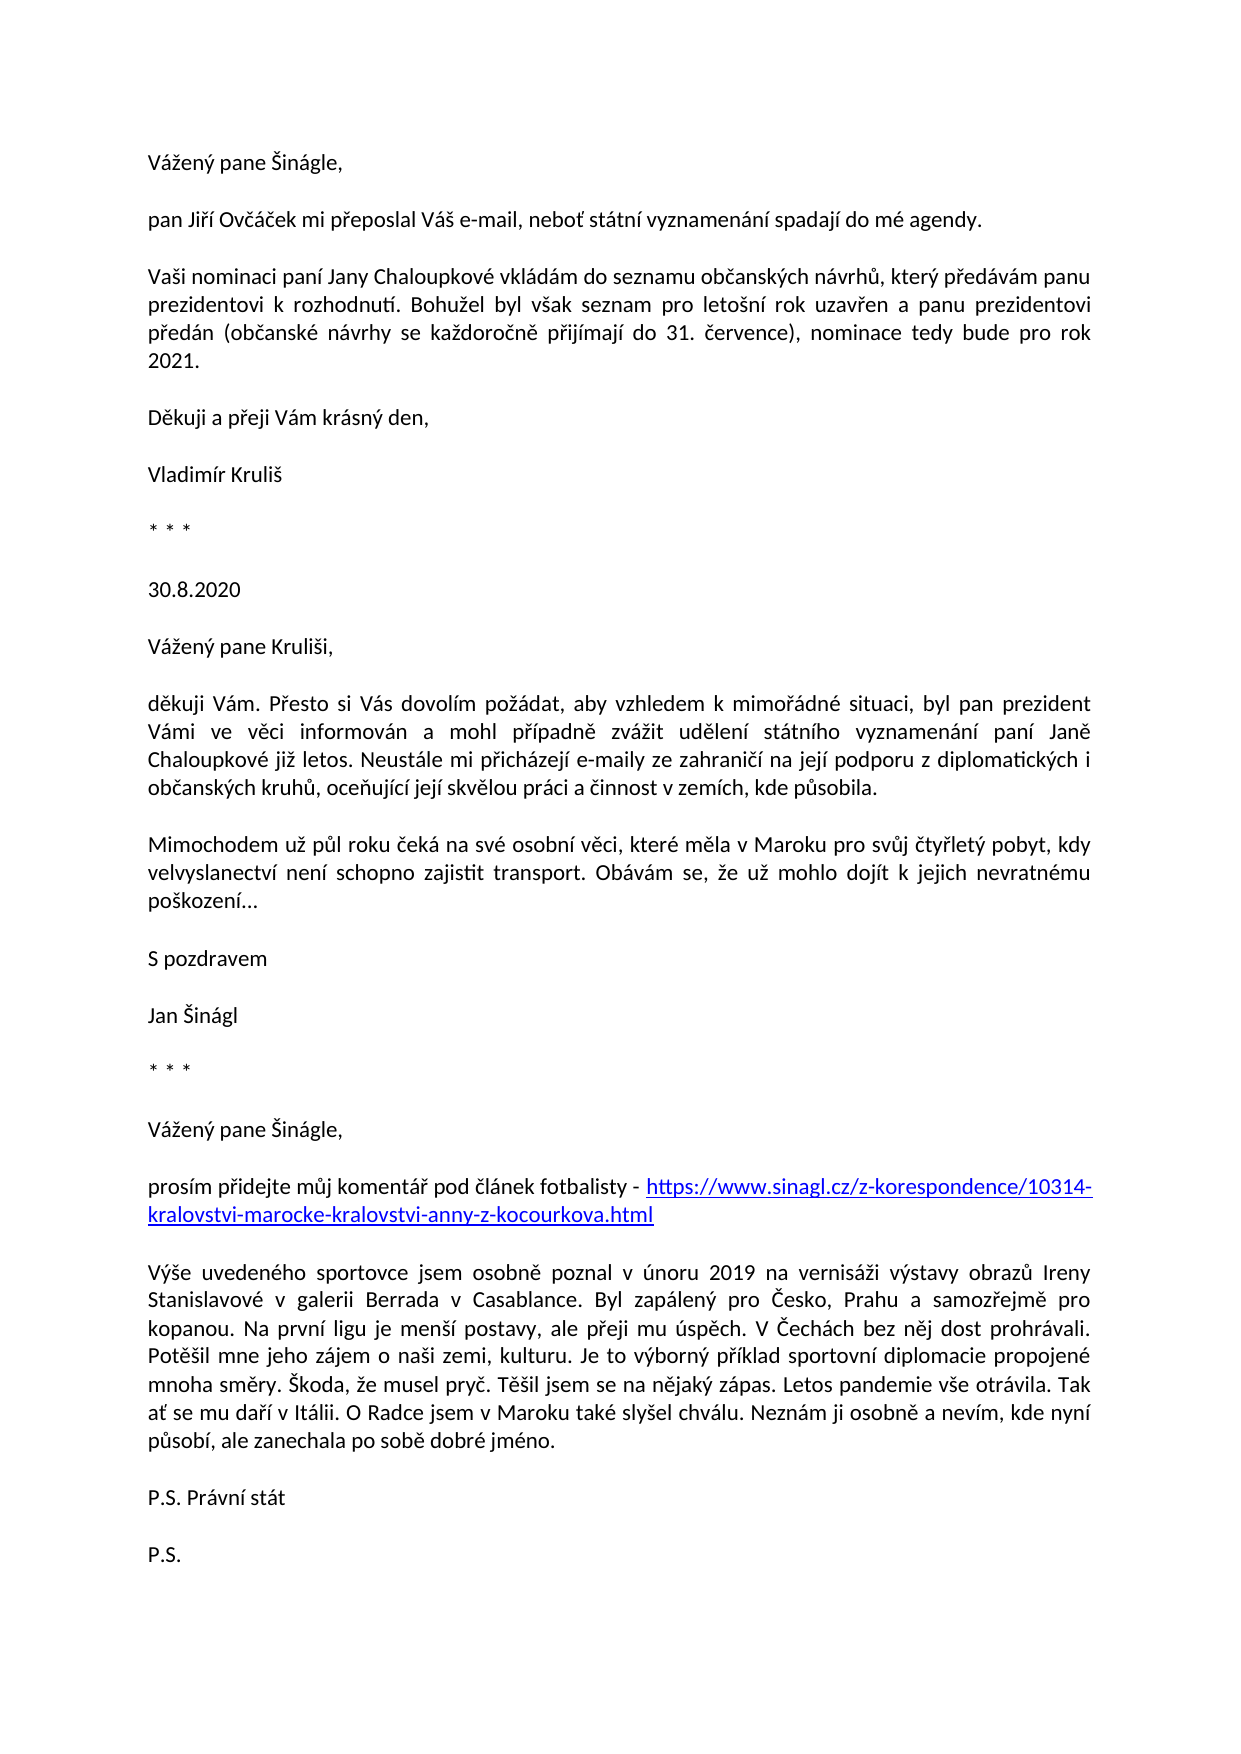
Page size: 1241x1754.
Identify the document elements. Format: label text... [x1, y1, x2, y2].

text Vážený pane Šinágle, [148, 1115, 1093, 1143]
text Vážený pane Šinágle, [148, 148, 1093, 176]
text pan Jiří Ovčáček mi přeposlal Váš e-mail, neboť státní vyznamenání spadají do mé agendy. [148, 205, 1093, 233]
text P.S. Právní stát [148, 1483, 1093, 1511]
text S pozdravem [148, 944, 1093, 972]
text Jan Šinágl [148, 1001, 1093, 1029]
text Vaši nominaci paní Jany Chaloupkové vkládám do seznamu občanských návrhů, který předávám panu prezidentovi k rozhodnutí. Bohužel byl však seznam pro letošní rok uzavřen a panu prezidentovi předán (občanské návrhy se každoročně přijímají do 31. července), nominace tedy bude pro rok 2021. [148, 262, 1093, 374]
text Mimochodem už půl roku čeká na své osobní věci, které měla v Maroku pro svůj čtyřletý pobyt, kdy velvyslanectví není schopno zajistit transport. Obávám se, že už mohlo dojít k jejich nevratnému poškození... [148, 830, 1093, 914]
text prosím přidejte můj komentář pod článek fotbalisty - https://www.sinagl.cz/z-korespondence/10314-kralovstvi-marocke-kralovstvi-anny-z-kocourkova.html [148, 1172, 1093, 1228]
text Děkuji a přeji Vám krásný den, [148, 403, 1093, 431]
text Vladimír Kruliš [148, 460, 1093, 488]
text * * * [148, 1058, 1093, 1086]
text Vážený pane Kruliši, [148, 632, 1093, 660]
text 30.8.2020 [148, 575, 1093, 603]
text děkuji Vám. Přesto si Vás dovolím požádat, aby vzhledem k mimořádné situaci, byl pan prezident Vámi ve věci informován a mohl případně zvážit udělení státního vyznamenání paní Janě Chaloupkové již letos. Neustále mi přicházejí e-maily ze zahraničí na její podporu z diplomatických i občanských kruhů, oceňující její skvělou práci a činnost v zemích, kde působila. [148, 689, 1093, 801]
text Výše uvedeného sportovce jsem osobně poznal v únoru 2019 na vernisáži výstavy obrazů Ireny Stanislavové v galerii Berrada v Casablance. Byl zapálený pro Česko, Prahu a samozřejmě pro kopanou. Na první ligu je menší postavy, ale přeji mu úspěch. V Čechách bez něj dost prohrávali. Potěšil mne jeho zájem o naši zemi, kulturu. Je to výborný příklad sportovní diplomacie propojené mnoha směry. Škoda, že musel pryč. Těšil jsem se na nějaký zápas. Letos pandemie vše otrávila. Tak ať se mu daří v Itálii. O Radce jsem v Maroku také slyšel chválu. Neznám ji osobně a nevím, kde nyní působí, ale zanechala po sobě dobré jméno. [148, 1258, 1093, 1454]
text P.S. [148, 1540, 1093, 1568]
text * * * [148, 518, 1093, 546]
